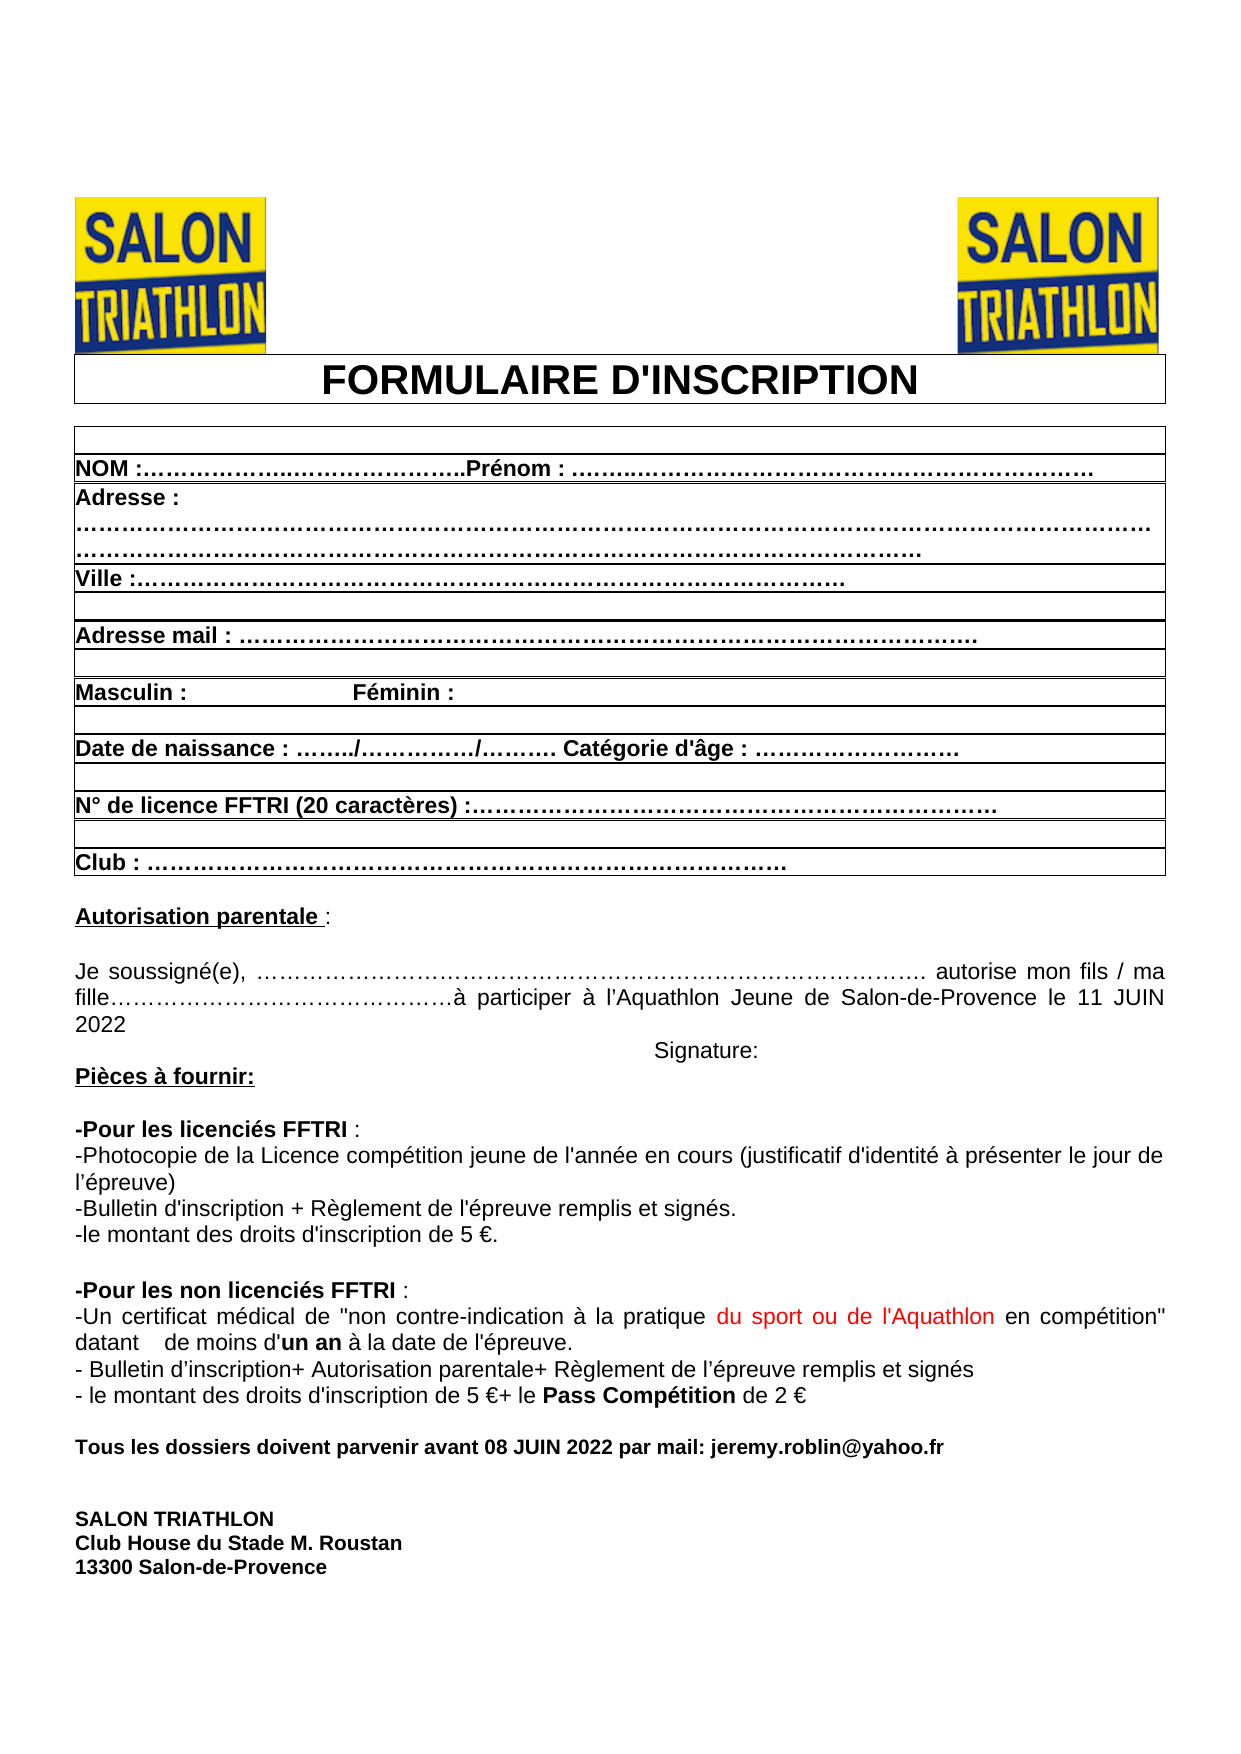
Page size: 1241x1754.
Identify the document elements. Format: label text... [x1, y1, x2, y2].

text -Bulletin d'inscription + Règlement de l'épreuve remplis et signés. [75, 1195, 1165, 1221]
text Adresse :……………………………………………………………………………………………………………………………………………………………………………………………………………………………… [75, 484, 1165, 563]
text -Pour les non licenciés FFTRI : [75, 1277, 1165, 1303]
text SALON TRIATHLON [75, 1507, 1165, 1531]
text Adresse mail : ……………………………………………………………………………………. [75, 622, 1165, 648]
text Masculin : Féminin : [75, 679, 1165, 705]
text - Bulletin d’inscription+ Autorisation parentale+ Règlement de l’épreuve remplis et signés [75, 1356, 1165, 1382]
text -Photocopie de la Licence compétition jeune de l'année en cours (justificatif d'identité à présenter le jour de l’épreuve) [75, 1142, 1165, 1195]
text Autorisation parentale : [75, 903, 1165, 929]
text NOM :………………..…………………..Prénom : .……..…………………………………………………… [75, 455, 1165, 481]
text -le montant des droits d'inscription de 5 €. [75, 1221, 1165, 1248]
text Date de naissance : ……../……………/………. Catégorie d'âge : ……………………… [75, 735, 1165, 762]
text Club House du Stade M. Roustan [75, 1531, 1165, 1554]
text Tous les dossiers doivent parvenir avant 08 JUIN 2022 par mail: jeremy.roblin@yahoo.fr [75, 1435, 1165, 1459]
text Signature: [75, 1037, 1165, 1063]
text - le montant des droits d'inscription de 5 €+ le Pass Compétition de 2 € [75, 1382, 1165, 1408]
text Pièces à fournir: [75, 1063, 1165, 1090]
picture [75, 197, 267, 354]
text Je soussigné(e), ……………………………………………………………………………. autorise mon fils / ma fille………………………………………à participer à l’Aquathlon Jeune de Salon-de-Provence le 11 JUIN 2022 [75, 958, 1165, 1037]
text Ville :………………………………………………………………………………… [75, 565, 1165, 591]
text FORMULAIRE D'INSCRIPTION [75, 355, 1165, 403]
text -Pour les licenciés FFTRI : [75, 1116, 1165, 1142]
text N° de licence FFTRI (20 caractères) :…………………………………………………………… [75, 792, 1165, 818]
text Club : ………………………………………………………………………… [75, 849, 1165, 875]
text -Un certificat médical de "non contre-indication à la pratique du sport ou de l'Aquathlon en compétition" datant de moins d'un an à la date de l'épreuve. [75, 1303, 1165, 1356]
picture [957, 197, 1159, 354]
text 13300 Salon-de-Provence [75, 1554, 1165, 1578]
